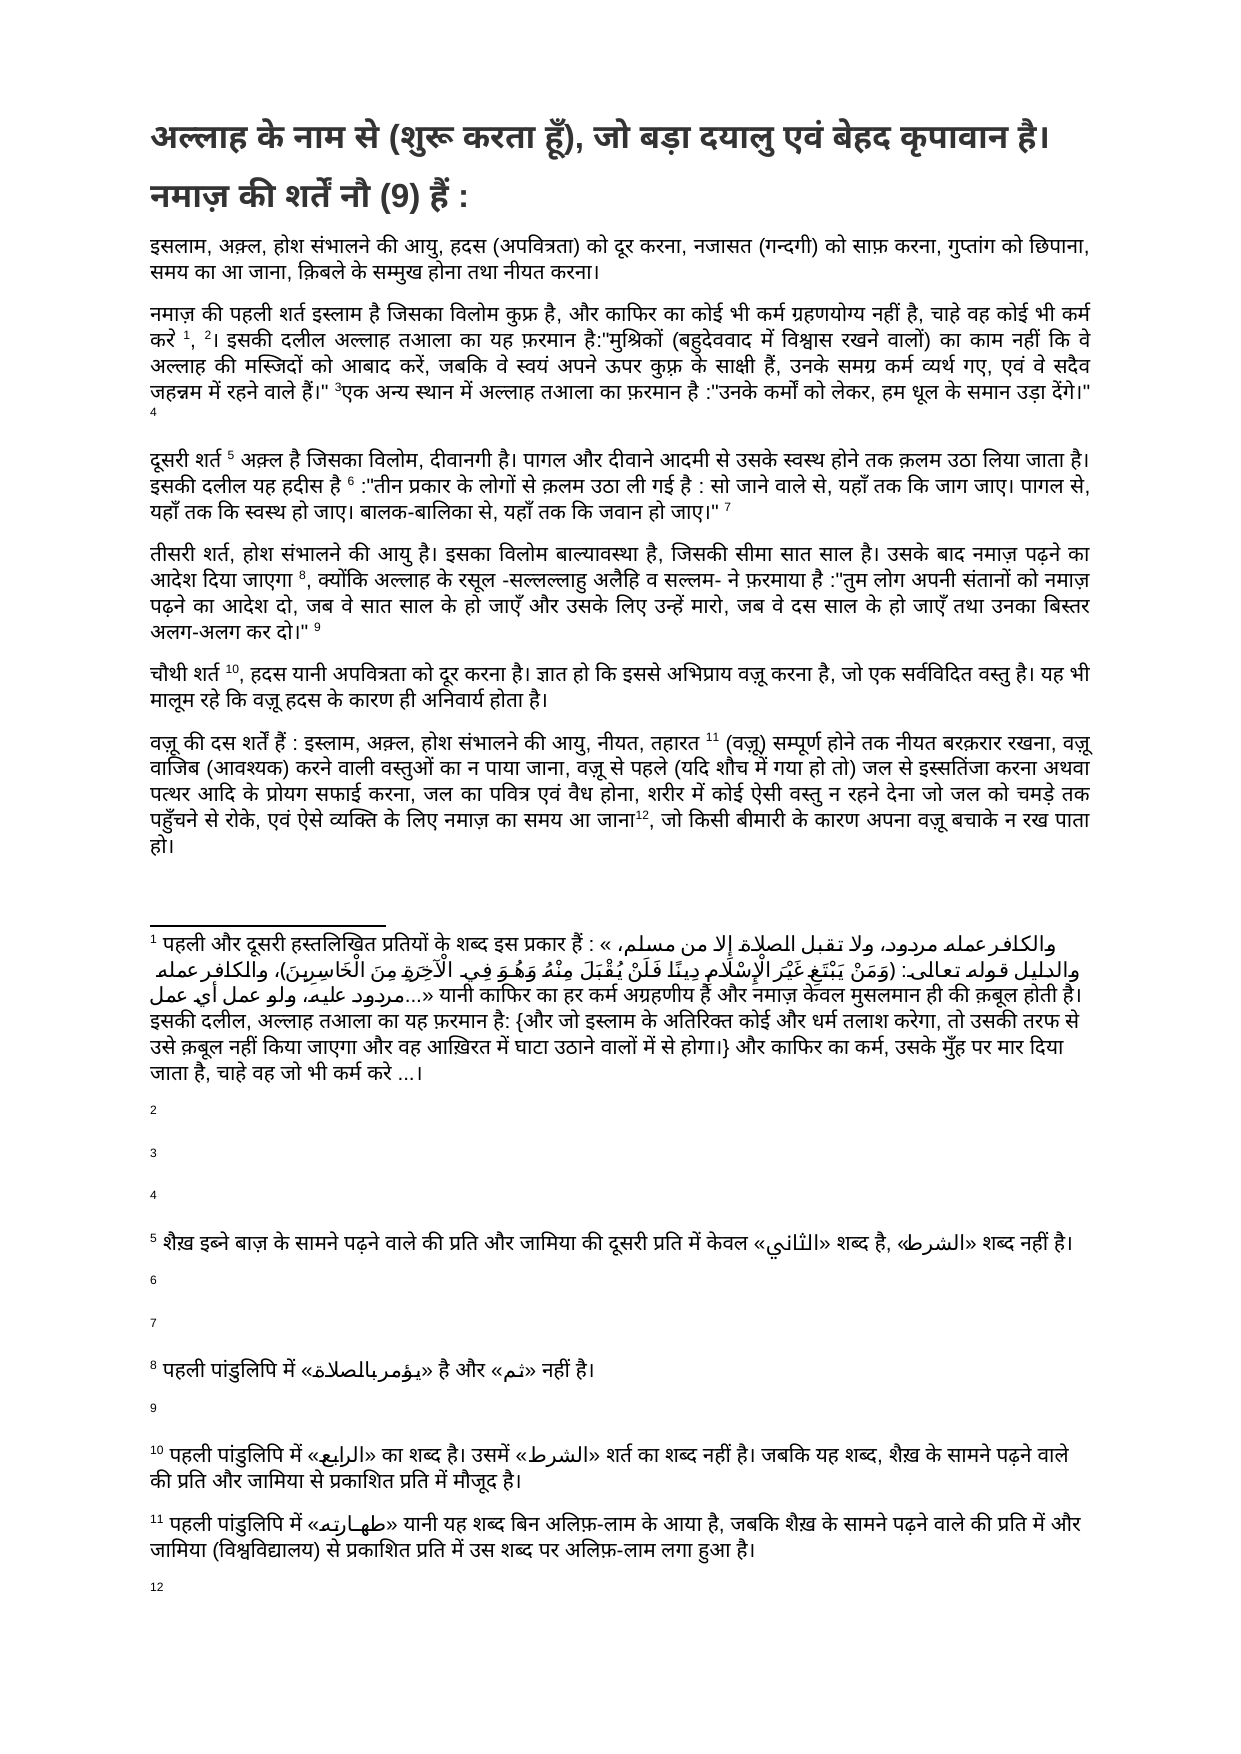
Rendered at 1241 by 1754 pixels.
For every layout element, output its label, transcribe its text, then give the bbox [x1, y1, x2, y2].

text दूसरी शर्त अक़्ल है जिसका विलोम, दीवानगी है। पागल और दीवाने आदमी से उसके स्वस्थ होने तक क़लम उठा लिया जाता है। इसकी दलील यह हदीस है :"तीन प्रकार के लोगों से क़लम उठा ली गई है : सो जाने वाले से, यहाँ तक कि जाग जाए। पागल से, यहाँ तक कि स्वस्थ हो जाए। बालक-बालिका से, यहाँ तक कि जवान हो जाए।" [150, 448, 1090, 523]
subtitle नमाज़ की शर्तें नौ (9) हैं : [150, 176, 1090, 214]
text चौथी शर्त , हदस यानी अपवित्रता को दूर करना है। ज्ञात हो कि इससे अभिप्राय वज़ू करना है, जो एक सर्वविदित वस्तु है। यह भी मालूम रहे कि वज़ू हदस के कारण ही अनिवार्य होता है। [150, 662, 1090, 712]
subtitle अल्लाह के नाम से (शुरू करता हूँ), जो बड़ा दयालु एवं बेहद कृपावान है। [150, 117, 1090, 156]
text इसलाम, अक़्ल, होश संभालने की आयु, हदस (अपवित्रता) को दूर करना, नजासत (गन्दगी) को साफ़ करना, गुप्तांग को छिपाना, समय का आ जाना, क़िबले के सम्मुख होना तथा नीयत करना। [150, 234, 1090, 283]
text वज़ू की दस शर्तें हैं : इस्लाम, अक़्ल, होश संभालने की आयु, नीयत, तहारत (वज़ू) सम्पूर्ण होने तक नीयत बरक़रार रखना, वज़ू वाजिब (आवश्यक) करने वाली वस्तुओं का न पाया जाना, वज़ू से पहले (यदि शौच में गया हो तो) जल से इस्सतिंजा करना अथवा पत्थर आदि के प्रोयग सफाई करना, जल का पवित्र एवं वैध होना, शरीर में कोई ऐसी वस्तु न रहने देना जो जल को चमड़े तक पहुँचने से रोके, एवं ऐसे व्यक्ति के लिए नमाज़ का समय आ जाना, जो किसी बीमारी के कारण अपना वज़ू बचाके न रख पाता हो। [150, 730, 1090, 858]
text नमाज़ की पहली शर्त इस्लाम है जिसका विलोम कुफ्र है, और काफिर का कोई भी कर्म ग्रहणयोग्य नहीं है, चाहे वह कोई भी कर्म करे , । इसकी दलील अल्लाह तआला का यह फ़रमान है:"मुश्रिकों (बहुदेववाद में विश्वास रखने वालों) का काम नहीं कि वे अल्लाह की मस्जिदों को आबाद करें, जबकि वे स्वयं अपने ऊपर कुफ़्र के साक्षी हैं, उनके समग्र कर्म व्यर्थ गए, एवं वे सदैव जहन्नम में रहने वाले हैं।" एक अन्य स्थान में अल्लाह तआला का फ़रमान है :"उनके कर्मों को लेकर, हम धूल के समान उड़ा देंगे।" [150, 302, 1090, 429]
text तीसरी शर्त, होश संभालने की आयु है। इसका विलोम बाल्यावस्था है, जिसकी सीमा सात साल है। उसके बाद नमाज़ पढ़ने का आदेश दिया जाएगा , क्योंकि अल्लाह के रसूल -सल्लल्लाहु अलैहि व सल्लम- ने फ़रमाया है :"तुम लोग अपनी संतानों को नमाज़ पढ़ने का आदेश दो, जब वे सात साल के हो जाएँ और उसके लिए उन्हें मारो, जब वे दस साल के हो जाएँ तथा उनका बिस्तर अलग-अलग कर दो।" [150, 542, 1090, 643]
